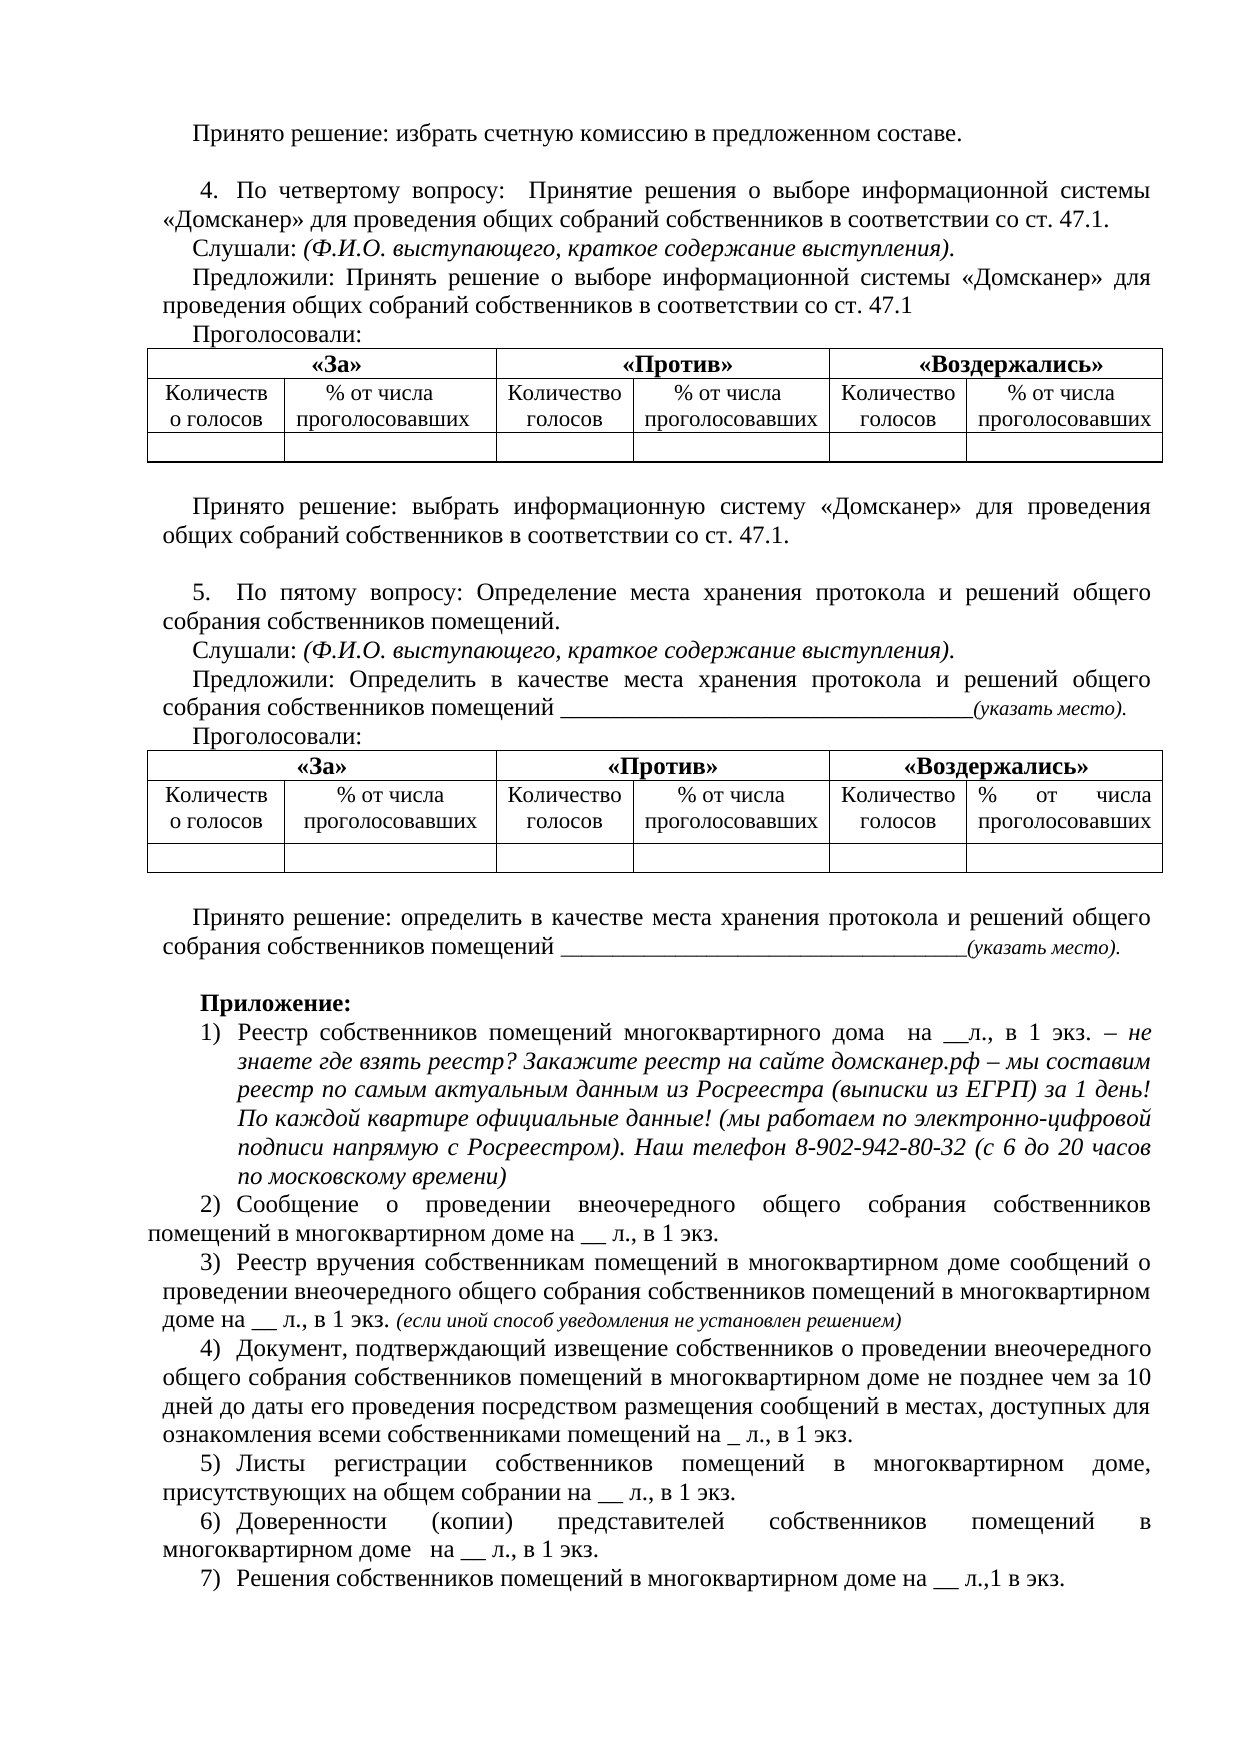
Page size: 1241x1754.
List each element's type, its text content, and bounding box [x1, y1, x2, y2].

table_cell [830, 844, 966, 872]
table_cell [497, 844, 633, 872]
table_cell % от числа проголосовавших [285, 781, 496, 842]
text Слушали: (Ф.И.О. выступающего, краткое содержание выступления). [162, 233, 1152, 262]
table_cell % от числа проголосовавших [634, 781, 829, 842]
table_cell Количество голосов [497, 781, 633, 842]
table_cell Количество голосов [830, 781, 966, 842]
table_cell % от числа проголосовавших [967, 379, 1162, 432]
table_cell [148, 844, 284, 872]
list Сообщение о проведении внеочередного общего собрания собственников помещений в многоквартирном доме на __ л., в 1 экз. [148, 1189, 1152, 1247]
table_cell [285, 844, 496, 872]
table_header «За» [148, 751, 496, 780]
text Проголосовали: [162, 319, 1152, 348]
table_cell % от числа проголосовавших [967, 781, 1162, 842]
table_header «Воздержались» [830, 751, 1162, 780]
table_header «Против» [497, 349, 829, 378]
table_cell Количество голосов [148, 781, 284, 842]
list Документ, подтверждающий извещение собственников о проведении внеочередного общего собрания собственников помещений в многоквартирном доме не позднее чем за 10 дней до даты его проведения посредством размещения сообщений в местах, доступных для ознакомления всеми собственниками помещений на _ л., в 1 экз. [162, 1333, 1152, 1448]
list Реестр собственников помещений многоквартирного дома на __л., в 1 экз. – не знаете где взять реестр? Закажите реестр на сайте домсканер.рф – мы составим реестр по самым актуальным данным из Росреестра (выписки из ЕГРП) за 1 день! По каждой квартире официальные данные! (мы работаем по электронно-цифровой подписи напрямую с Росреестром). Наш телефон 8-902-942-80-32 (с 6 до 20 часов по московскому времени) [200, 1017, 1152, 1189]
table_cell Количество голосов [830, 379, 966, 432]
table_header «Против» [497, 751, 829, 780]
list Реестр вручения собственникам помещений в многоквартирном доме сообщений о проведении внеочередного общего собрания собственников помещений в многоквартирном доме на __ л., в 1 экз. (если иной способ уведомления не установлен решением) [162, 1247, 1152, 1333]
table_cell [497, 433, 633, 461]
table_cell [634, 433, 829, 461]
list По пятому вопросу: Определение места хранения протокола и решений общего собрания собственников помещений. [162, 577, 1152, 635]
text Предложили: Принять решение о выборе информационной системы «Домсканер» для проведения общих собраний собственников в соответствии со ст. 47.1 [162, 262, 1152, 319]
table_cell [285, 433, 496, 461]
list Доверенности (копии) представителей собственников помещений в многоквартирном доме на __ л., в 1 экз. [162, 1506, 1152, 1563]
list Приложение: [162, 988, 1152, 1017]
table_cell [967, 844, 1162, 872]
table_header «За» [148, 349, 496, 378]
text Проголосовали: [162, 721, 1152, 750]
table_cell [830, 433, 966, 461]
table_cell % от числа проголосовавших [634, 379, 829, 432]
table_cell [967, 433, 1162, 461]
table_header «Воздержались» [830, 349, 1162, 378]
table_cell Количество голосов [497, 379, 633, 432]
list Принято решение: определить в качестве места хранения протокола и решений общего собрания собственников помещений _______________________________________(указать место). [162, 902, 1152, 959]
table_cell % от числа проголосовавших [285, 379, 496, 432]
table_cell [634, 844, 829, 872]
list По четвертому вопросу: Принятие решения о выборе информационной системы «Домсканер» для проведения общих собраний собственников в соответствии со ст. 47.1. [162, 176, 1152, 233]
list Слушали: (Ф.И.О. выступающего, краткое содержание выступления). [162, 635, 1152, 664]
text Предложили: Определить в качестве места хранения протокола и решений общего собрания собственников помещений _________________________________(указать место). [162, 664, 1152, 721]
list Принято решение: избрать счетную комиссию в предложенном составе. [162, 118, 1152, 147]
list Принято решение: выбрать информационную систему «Домсканер» для проведения общих собраний собственников в соответствии со ст. 47.1. [162, 491, 1152, 549]
list Решения собственников помещений в многоквартирном доме на __ л.,1 в экз. [162, 1563, 1152, 1592]
list Листы регистрации собственников помещений в многоквартирном доме, присутствующих на общем собрании на __ л., в 1 экз. [162, 1448, 1152, 1506]
table_cell Количество голосов [148, 379, 284, 432]
table_cell [148, 433, 284, 461]
